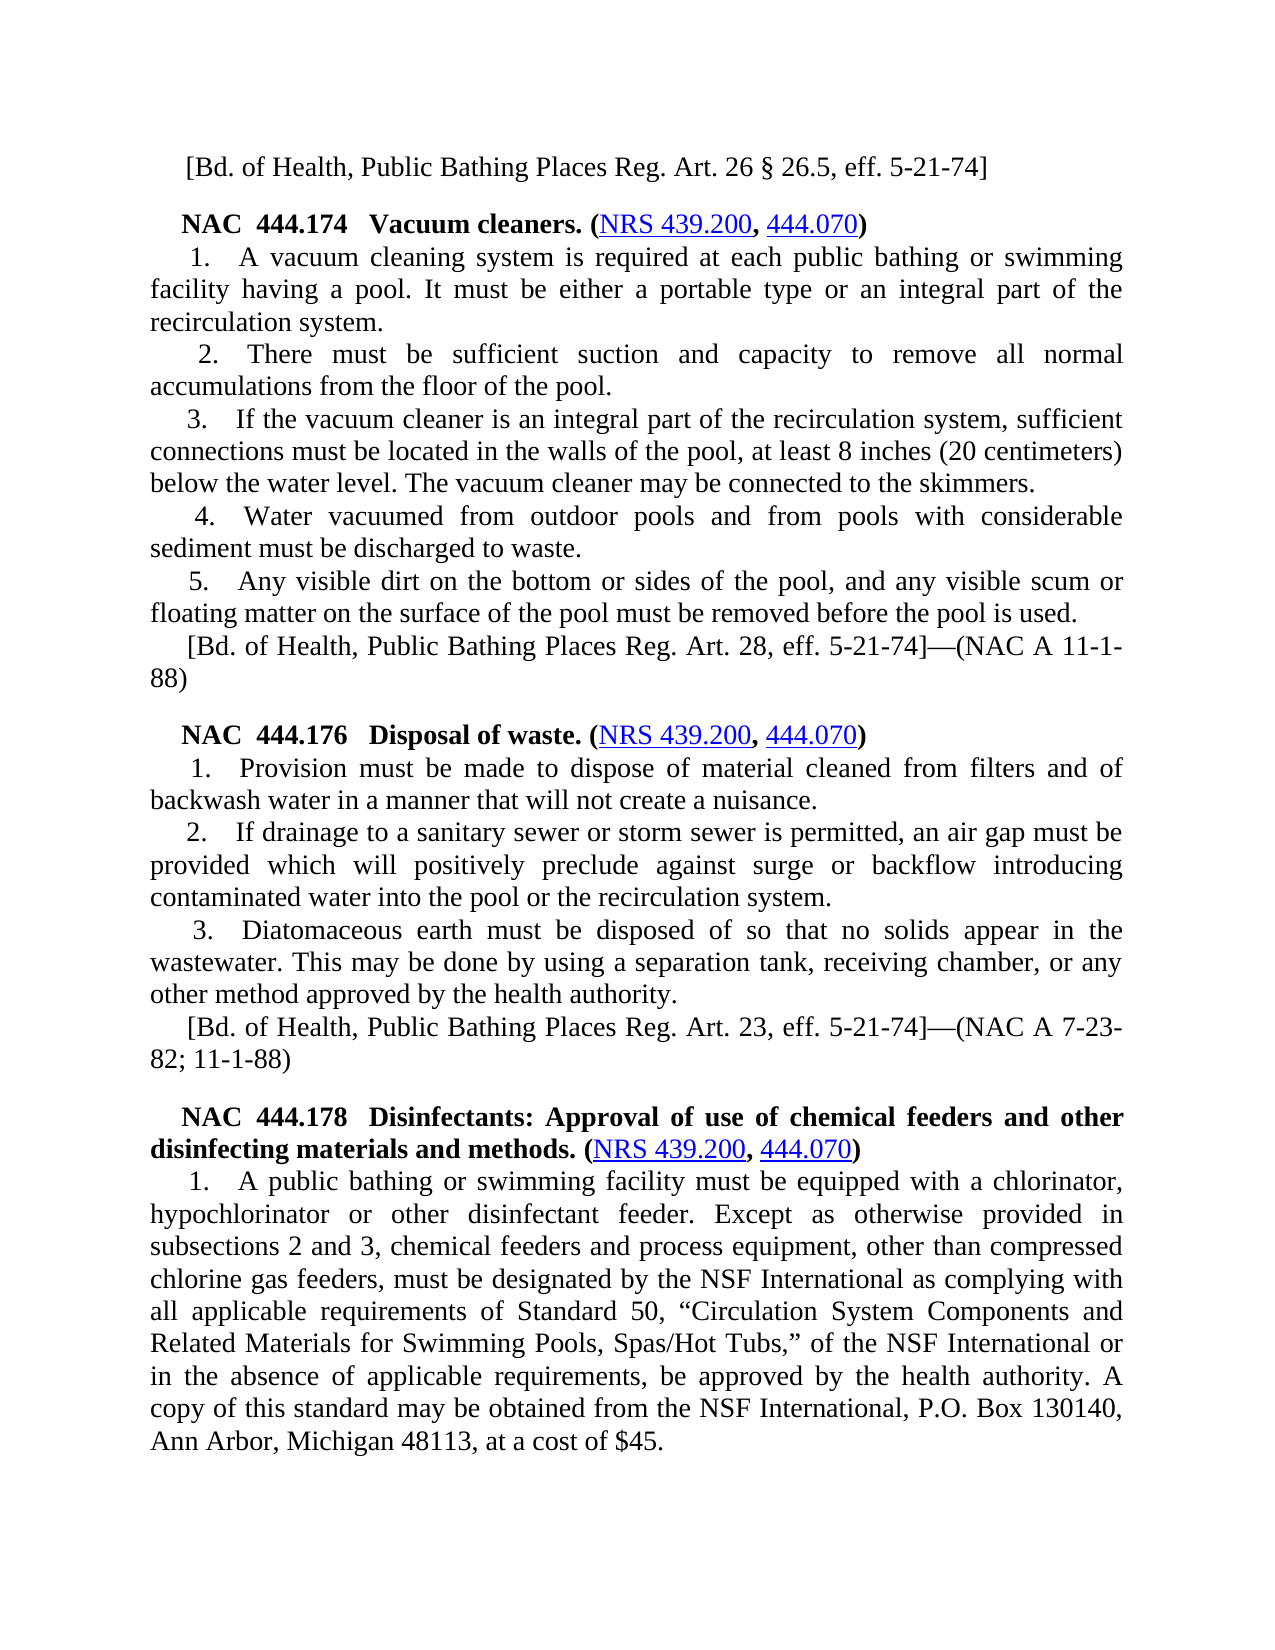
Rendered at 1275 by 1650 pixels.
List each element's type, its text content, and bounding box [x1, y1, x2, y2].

text 2. There must be sufficient suction and capacity to remove all normal accumulations from the floor of the pool. [150, 337, 1125, 402]
text NAC 444.178 Disinfectants: Approval of use of chemical feeders and other disinfecting materials and methods. (NRS 439.200, 444.070) [150, 1100, 1125, 1164]
text 5. Any visible dirt on the bottom or sides of the pool, and any visible scum or floating matter on the surface of the pool must be removed before the pool is used. [150, 564, 1125, 628]
text NAC 444.174 Vacuum cleaners. (NRS 439.200, 444.070) [150, 207, 1125, 240]
text 1. Provision must be made to dispose of material cleaned from filters and of backwash water in a manner that will not create a nuisance. [150, 751, 1125, 816]
text 2. If drainage to a sanitary sewer or storm sewer is permitted, an air gap must be provided which will positively preclude against surge or backflow introducing contaminated water into the pool or the recirculation system. [150, 816, 1125, 913]
text [Bd. of Health, Public Bathing Places Reg. Art. 23, eff. 5-21-74]—(NAC A 7-23-82; 11-1-88) [150, 1010, 1125, 1075]
text 1. A public bathing or swimming facility must be equipped with a chlorinator, hypochlorinator or other disinfectant feeder. Except as otherwise provided in subsections 2 and 3, chemical feeders and process equipment, other than compressed chlorine gas feeders, must be designated by the NSF International as complying with all applicable requirements of Standard 50, “Circulation System Components and Related Materials for Swimming Pools, Spas/Hot Tubs,” of the NSF International or in the absence of applicable requirements, be approved by the health authority. A copy of this standard may be obtained from the NSF International, P.O. Box 130140, Ann Arbor, Michigan 48113, at a cost of $45. [150, 1164, 1125, 1456]
text 3. Diatomaceous earth must be disposed of so that no solids appear in the wastewater. This may be done by using a separation tank, receiving chamber, or any other method approved by the health authority. [150, 913, 1125, 1010]
text NAC 444.176 Disposal of waste. (NRS 439.200, 444.070) [150, 718, 1125, 751]
text [Bd. of Health, Public Bathing Places Reg. Art. 26 § 26.5, eff. 5-21-74] [150, 150, 1125, 182]
text [Bd. of Health, Public Bathing Places Reg. Art. 28, eff. 5-21-74]—(NAC A 11-1-88) [150, 628, 1125, 693]
text 3. If the vacuum cleaner is an integral part of the recirculation system, sufficient connections must be located in the walls of the pool, at least 8 inches (20 centimeters) below the water level. The vacuum cleaner may be connected to the skimmers. [150, 402, 1125, 499]
text 4. Water vacuumed from outdoor pools and from pools with considerable sediment must be discharged to waste. [150, 499, 1125, 564]
text 1. A vacuum cleaning system is required at each public bathing or swimming facility having a pool. It must be either a portable type or an integral part of the recirculation system. [150, 240, 1125, 337]
